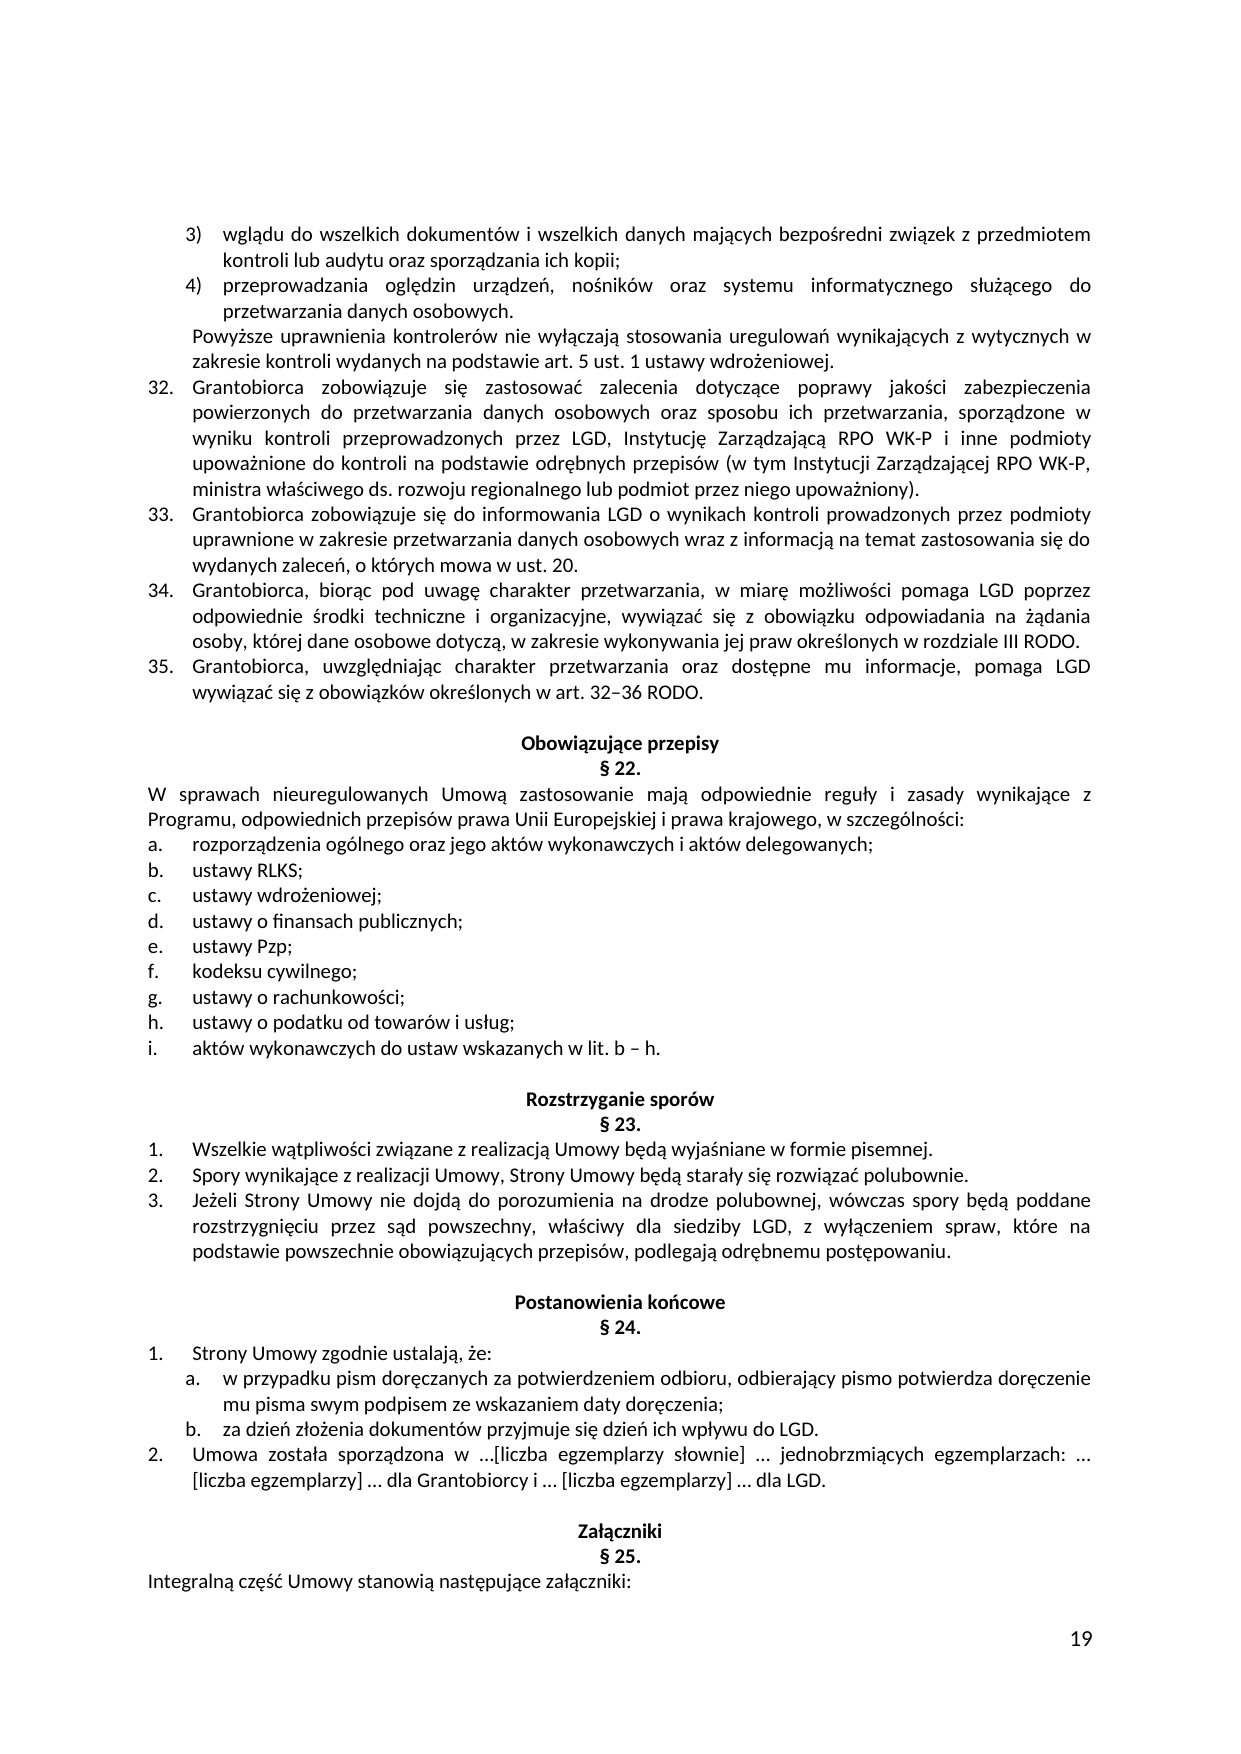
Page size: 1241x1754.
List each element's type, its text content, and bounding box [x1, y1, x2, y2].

list w przypadku pism doręczanych za potwierdzeniem odbioru, odbierający pismo potwierdza doręczenie mu pisma swym podpisem ze wskazaniem daty doręczenia; [185, 1365, 1092, 1416]
list Wszelkie wątpliwości związane z realizacją Umowy będą wyjaśniane w formie pisemnej. [148, 1137, 1092, 1162]
list Grantobiorca, uwzględniając charakter przetwarzania oraz dostępne mu informacje, pomaga LGD wywiązać się z obowiązków określonych w art. 32–36 RODO. [148, 654, 1092, 704]
list Spory wynikające z realizacji Umowy, Strony Umowy będą starały się rozwiązać polubownie. [148, 1162, 1092, 1187]
list aktów wykonawczych do ustaw wskazanych w lit. b – h. [148, 1035, 1092, 1060]
list Grantobiorca zobowiązuje się do informowania LGD o wynikach kontroli prowadzonych przez podmioty uprawnione w zakresie przetwarzania danych osobowych wraz z informacją na temat zastosowania się do wydanych zaleceń, o których mowa w ust. 20. [148, 501, 1092, 577]
list ustawy o rachunkowości; [148, 984, 1092, 1009]
text § 24. [148, 1314, 1092, 1340]
list Strony Umowy zgodnie ustalają, że: [148, 1340, 1092, 1365]
list ustawy o finansach publicznych; [148, 908, 1092, 933]
list wglądu do wszelkich dokumentów i wszelkich danych mających bezpośredni związek z przedmiotem kontroli lub audytu oraz sporządzania ich kopii; [185, 222, 1092, 272]
list ustawy o podatku od towarów i usług; [148, 1009, 1092, 1035]
text Postanowienia końcowe [148, 1289, 1092, 1314]
list Umowa została sporządzona w …[liczba egzemplarzy słownie] … jednobrzmiących egzemplarzach: … [liczba egzemplarzy] … dla Grantobiorcy i … [liczba egzemplarzy] … dla LGD. [148, 1442, 1092, 1492]
text W sprawach nieuregulowanych Umową zastosowanie mają odpowiednie reguły i zasady wynikające z Programu, odpowiednich przepisów prawa Unii Europejskiej i prawa krajowego, w szczególności: [148, 781, 1092, 832]
text Integralną część Umowy stanowią następujące załączniki: [148, 1569, 1092, 1594]
list Jeżeli Strony Umowy nie dojdą do porozumienia na drodze polubownej, wówczas spory będą poddane rozstrzygnięciu przez sąd powszechny, właściwy dla siedziby LGD, z wyłączeniem spraw, które na podstawie powszechnie obowiązujących przepisów, podlegają odrębnemu postępowaniu. [148, 1187, 1092, 1264]
text § 25. [148, 1543, 1092, 1569]
list ustawy Pzp; [148, 933, 1092, 959]
text Obowiązujące przepisy [148, 730, 1092, 755]
text Powyższe uprawnienia kontrolerów nie wyłączają stosowania uregulowań wynikających z wytycznych w zakresie kontroli wydanych na podstawie art. 5 ust. 1 ustawy wdrożeniowej. [192, 323, 1092, 374]
text Załączniki [148, 1518, 1092, 1543]
list rozporządzenia ogólnego oraz jego aktów wykonawczych i aktów delegowanych; [148, 832, 1092, 857]
list za dzień złożenia dokumentów przyjmuje się dzień ich wpływu do LGD. [185, 1416, 1092, 1442]
list ustawy RLKS; [148, 857, 1092, 882]
list Grantobiorca, biorąc pod uwagę charakter przetwarzania, w miarę możliwości pomaga LGD poprzez odpowiednie środki techniczne i organizacyjne, wywiązać się z obowiązku odpowiadania na żądania osoby, której dane osobowe dotyczą, w zakresie wykonywania jej praw określonych w rozdziale III RODO. [148, 577, 1092, 654]
list Grantobiorca zobowiązuje się zastosować zalecenia dotyczące poprawy jakości zabezpieczenia powierzonych do przetwarzania danych osobowych oraz sposobu ich przetwarzania, sporządzone w wyniku kontroli przeprowadzonych przez LGD, Instytucję Zarządzającą RPO WK-P i inne podmioty upoważnione do kontroli na podstawie odrębnych przepisów (w tym Instytucji Zarządzającej RPO WK-P, ministra właściwego ds. rozwoju regionalnego lub podmiot przez niego upoważniony). [148, 374, 1092, 501]
text Rozstrzyganie sporów [148, 1086, 1092, 1111]
list przeprowadzania oględzin urządzeń, nośników oraz systemu informatycznego służącego do przetwarzania danych osobowych. [185, 272, 1092, 323]
text § 23. [148, 1111, 1092, 1137]
text § 22. [148, 755, 1092, 781]
list ustawy wdrożeniowej; [148, 882, 1092, 908]
list kodeksu cywilnego; [148, 959, 1092, 984]
